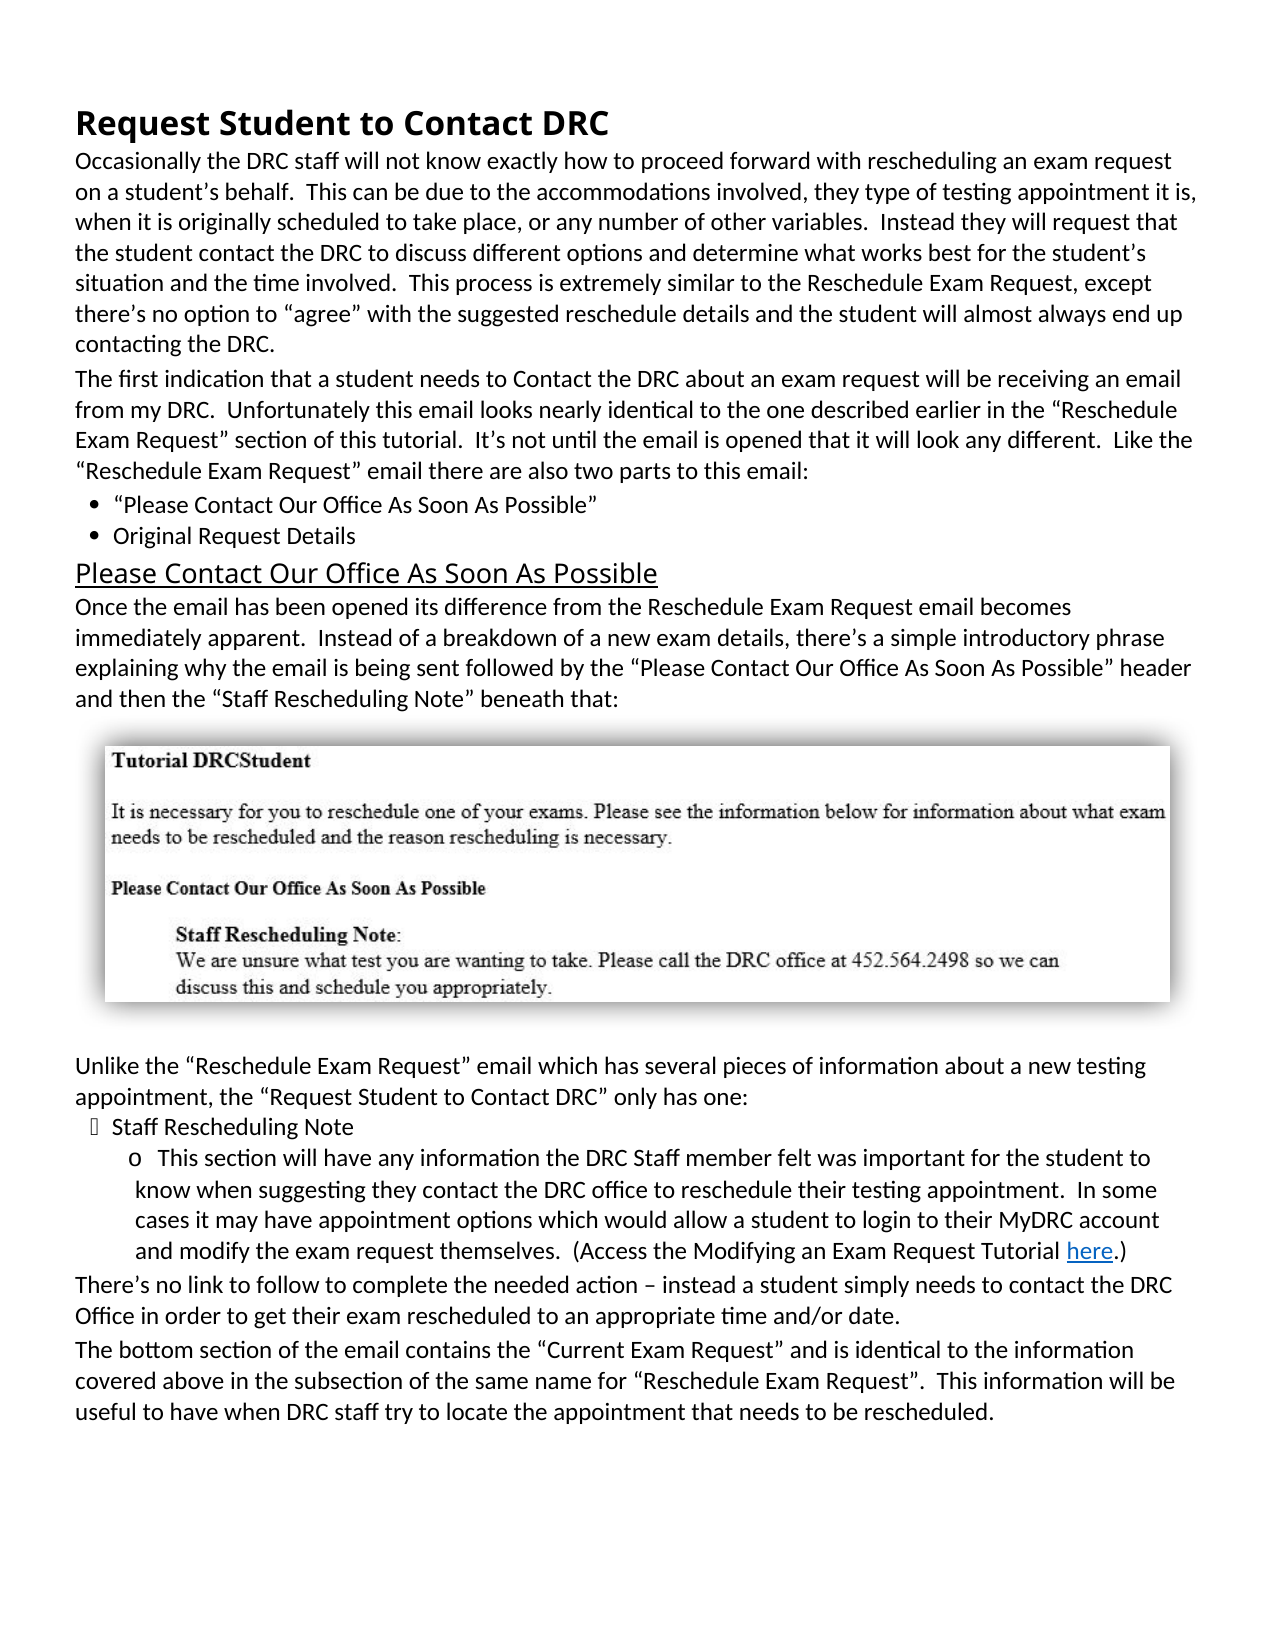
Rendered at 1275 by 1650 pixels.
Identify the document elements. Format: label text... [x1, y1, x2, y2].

text There’s no link to follow to complete the needed action – instead a student simply needs to contact the DRC Office in order to get their exam rescheduled to an appropriate time and/or date. [75, 1269, 1200, 1331]
text Occasionally the DRC staff will not know exactly how to proceed forward with rescheduling an exam request on a student’s behalf. This can be due to the accommodations involved, they type of testing appointment it is, when it is originally scheduled to take place, or any number of other variables. Instead they will request that the student contact the DRC to discuss different options and determine what works best for the student’s situation and the time involved. This process is extremely similar to the Reschedule Exam Request, except there’s no option to “agree” with the suggested reschedule details and the student will almost always end up contacting the DRC. [75, 145, 1200, 359]
list “Please Contact Our Office As Soon As Possible” [90, 489, 1200, 520]
text The bottom section of the email contains the “Current Exam Request” and is identical to the information covered above in the subsection of the same name for “Reschedule Exam Request”. This information will be useful to have when DRC staff try to locate the appointment that needs to be rescheduled. [75, 1335, 1200, 1426]
subtitle Please Contact Our Office As Soon As Possible [75, 555, 1200, 592]
list Original Request Details [90, 520, 1200, 551]
list Staff Rescheduling Note [90, 1111, 1200, 1142]
text The first indication that a student needs to Contact the DRC about an exam request will be receiving an email from my DRC. Unfortunately this email looks nearly identical to the one described earlier in the “Reschedule Exam Request” section of this tutorial. It’s not until the email is opened that it will look any different. Like the “Reschedule Exam Request” email there are also two parts to this email: [75, 363, 1200, 485]
list This section will have any information the DRC Staff member felt was important for the student to know when suggesting they contact the DRC office to reschedule their testing appointment. In some cases it may have appointment options which would allow a student to login to their MyDRC account and modify the exam request themselves. (Access the Modifying an Exam Request Tutorial here.) [127, 1142, 1200, 1265]
text Once the email has been opened its difference from the Reschedule Exam Request email becomes immediately apparent. Instead of a breakdown of a new exam details, there’s a simple introductory phrase explaining why the email is being sent followed by the “Please Contact Our Office As Soon As Possible” header and then the “Staff Rescheduling Note” beneath that: [75, 592, 1200, 714]
subtitle Request Student to Contact DRC [75, 100, 1200, 145]
picture [105, 746, 1170, 1002]
